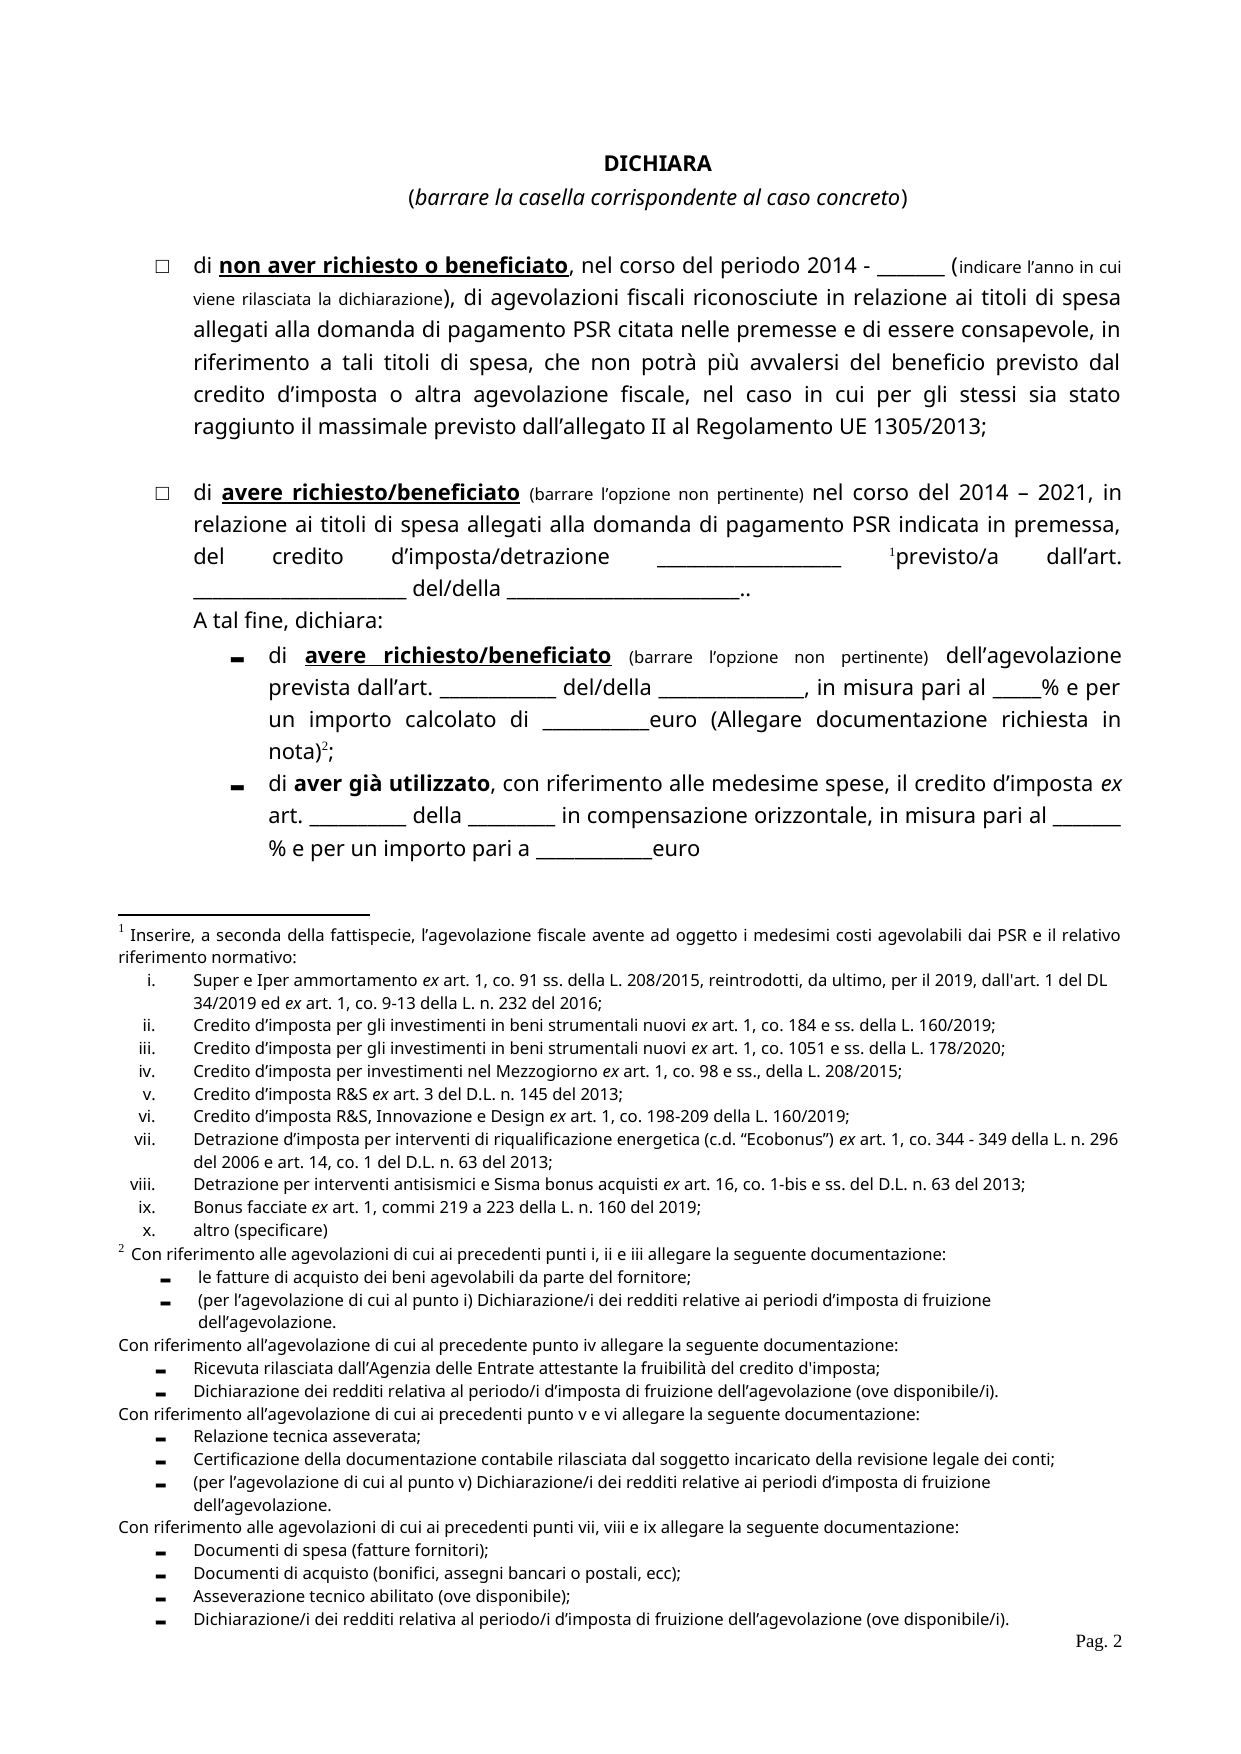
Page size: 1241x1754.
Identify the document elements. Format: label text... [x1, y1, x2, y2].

list di aver già utilizzato, con riferimento alle medesime spese, il credito d’imposta ex art. __________ della _________ in compensazione orizzontale, in misura pari al _______% e per un importo pari a ____________euro [231, 768, 1122, 862]
list di non aver richiesto o beneficiato, nel corso del periodo 2014 - _______ (indicare l’anno in cui viene rilasciata la dichiarazione), di agevolazioni fiscali riconosciute in relazione ai titoli di spesa allegati alla domanda di pagamento PSR citata nelle premesse e di essere consapevole, in riferimento a tali titoli di spesa, che non potrà più avvalersi del beneficio previsto dal credito d’imposta o altra agevolazione fiscale, nel caso in cui per gli stessi sia stato raggiunto il massimale previsto dall’allegato II al Regolamento UE 1305/2013; [156, 250, 1122, 441]
list A tal fine, dichiara: [193, 606, 1122, 635]
list di avere richiesto/beneficiato (barrare l’opzione non pertinente) dell’agevolazione prevista dall’art. ____________ del/della _______________, in misura pari al _____% e per un importo calcolato di ___________euro (Allegare documentazione richiesta in nota); [231, 640, 1122, 766]
list (barrare la casella corrispondente al caso concreto) [193, 182, 1122, 212]
list DICHIARA [193, 148, 1122, 177]
list di avere richiesto/beneficiato (barrare l’opzione non pertinente) nel corso del 2014 – 2021, in relazione ai titoli di spesa allegati alla domanda di pagamento PSR indicata in premessa, del credito d’imposta/detrazione ___________________ previsto/a dall’art. ______________________ del/della ________________________.. [156, 477, 1122, 603]
